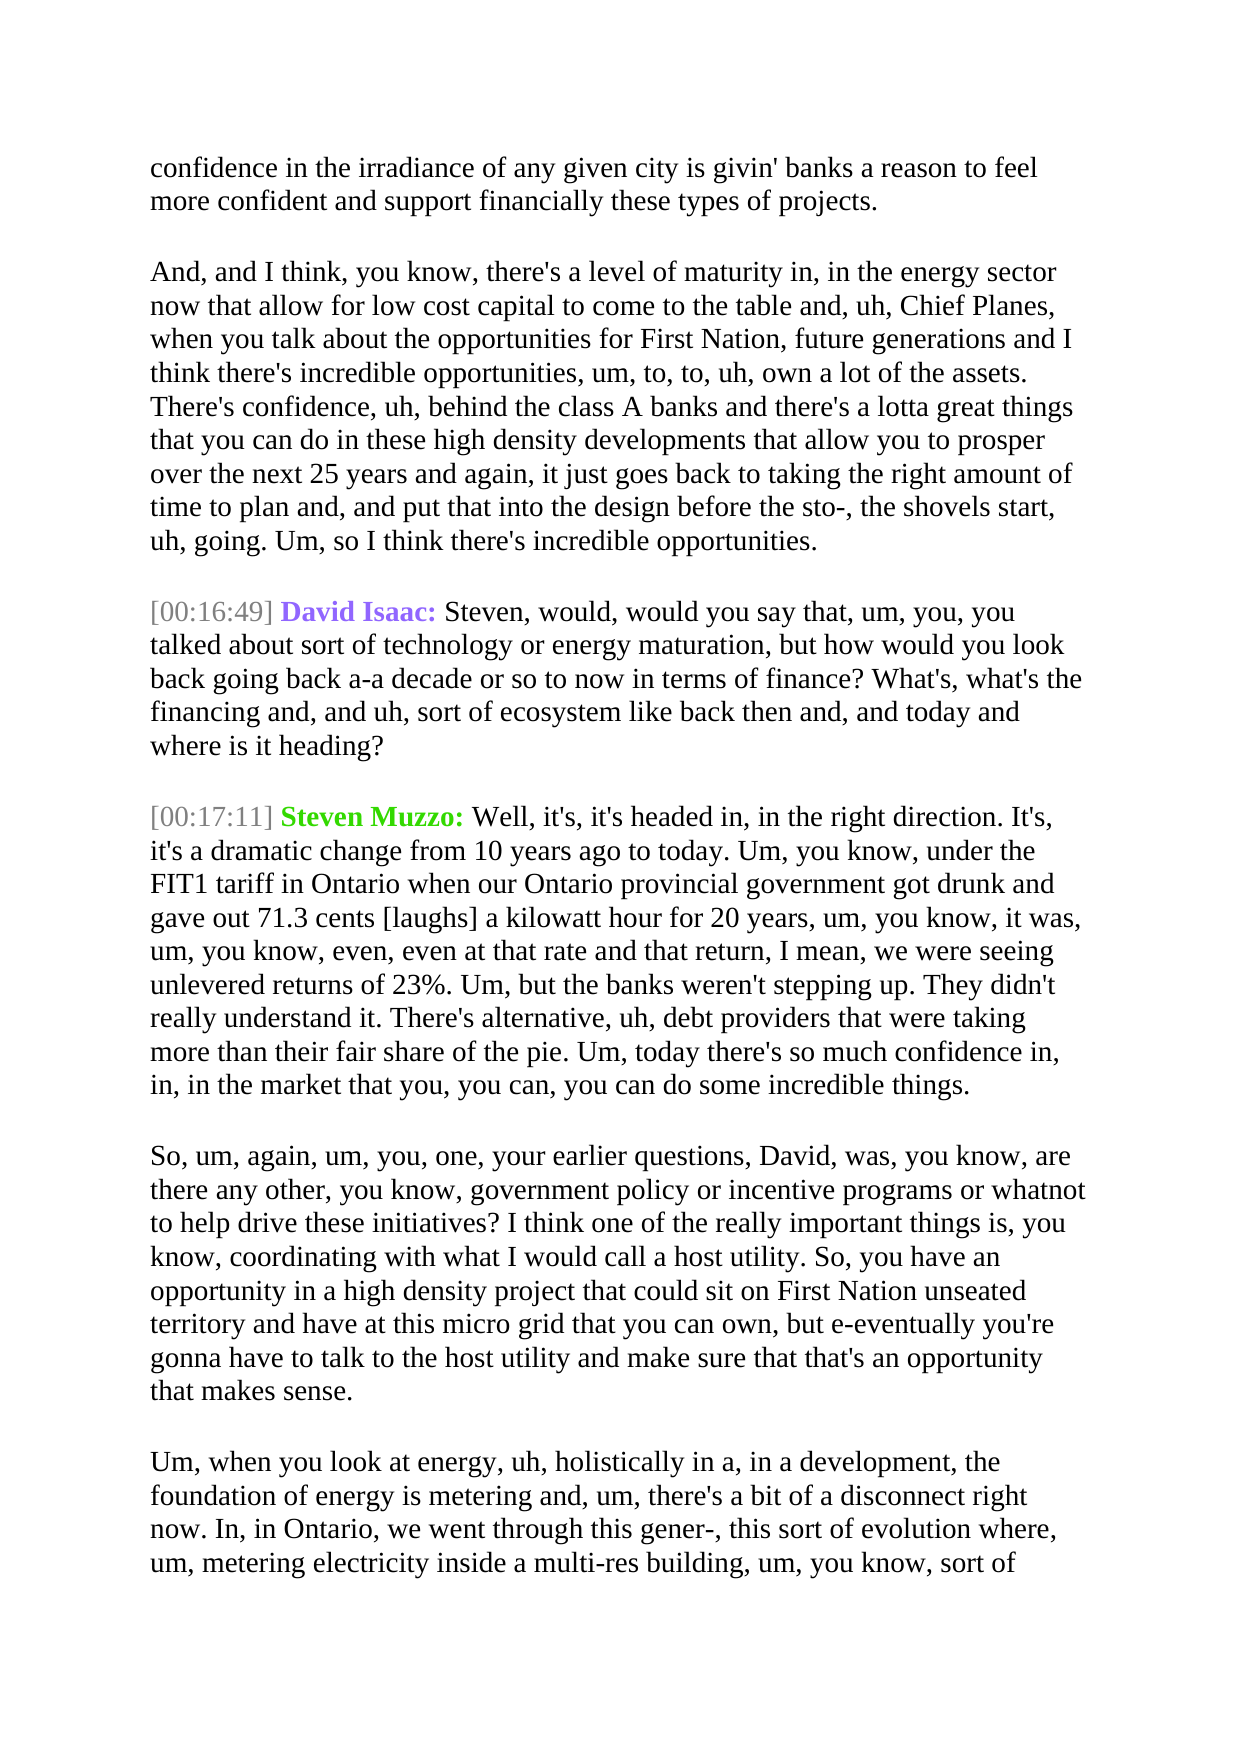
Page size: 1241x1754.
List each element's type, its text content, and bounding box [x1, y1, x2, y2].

text So, um, again, um, you, one, your earlier questions, David, was, you know, are there any other, you know, government policy or incentive programs or whatnot to help drive these initiatives? I think one of the really important things is, you know, coordinating with what I would call a host utility. So, you have an opportunity in a high density project that could sit on First Nation unseated territory and have at this micro grid that you can own, but e-eventually you're gonna have to talk to the host utility and make sure that that's an opportunity that makes sense. [150, 1138, 1090, 1407]
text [150, 1444, 1090, 1578]
text And, and I think, you know, there's a level of maturity in, in the energy sector now that allow for low cost capital to come to the table and, uh, Chief Planes, when you talk about the opportunities for First Nation, future generations and I think there's incredible opportunities, um, to, to, uh, own a lot of the assets. There's confidence, uh, behind the class A banks and there's a lotta great things that you can do in these high density developments that allow you to prosper over the next 25 years and again, it just goes back to taking the right amount of time to plan and, and put that into the design before the sto-, the shovels start, uh, going. Um, so I think there's incredible opportunities. [150, 254, 1090, 556]
text [00:17:11] Steven Muzzo: Well, it's, it's headed in, in the right direction. It's, it's a dramatic change from 10 years ago to today. Um, you know, under the FIT1 tariff in Ontario when our Ontario provincial government got drunk and gave out 71.3 cents [laughs] a kilowatt hour for 20 years, um, you know, it was, um, you know, even, even at that rate and that return, I mean, we were seeing unlevered returns of 23%. Um, but the banks weren't stepping up. They didn't really understand it. There's alternative, uh, debt providers that were taking more than their fair share of the pie. Um, today there's so much confidence in, in, in the market that you, you can, you can do some incredible things. [150, 799, 1090, 1101]
text [00:16:49] David Isaac: Steven, would, would you say that, um, you, you talked about sort of technology or energy maturation, but how would you look back going back a-a decade or so to now in terms of finance? What's, what's the financing and, and uh, sort of ecosystem like back then and, and today and where is it heading? [150, 594, 1090, 762]
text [150, 150, 1090, 217]
